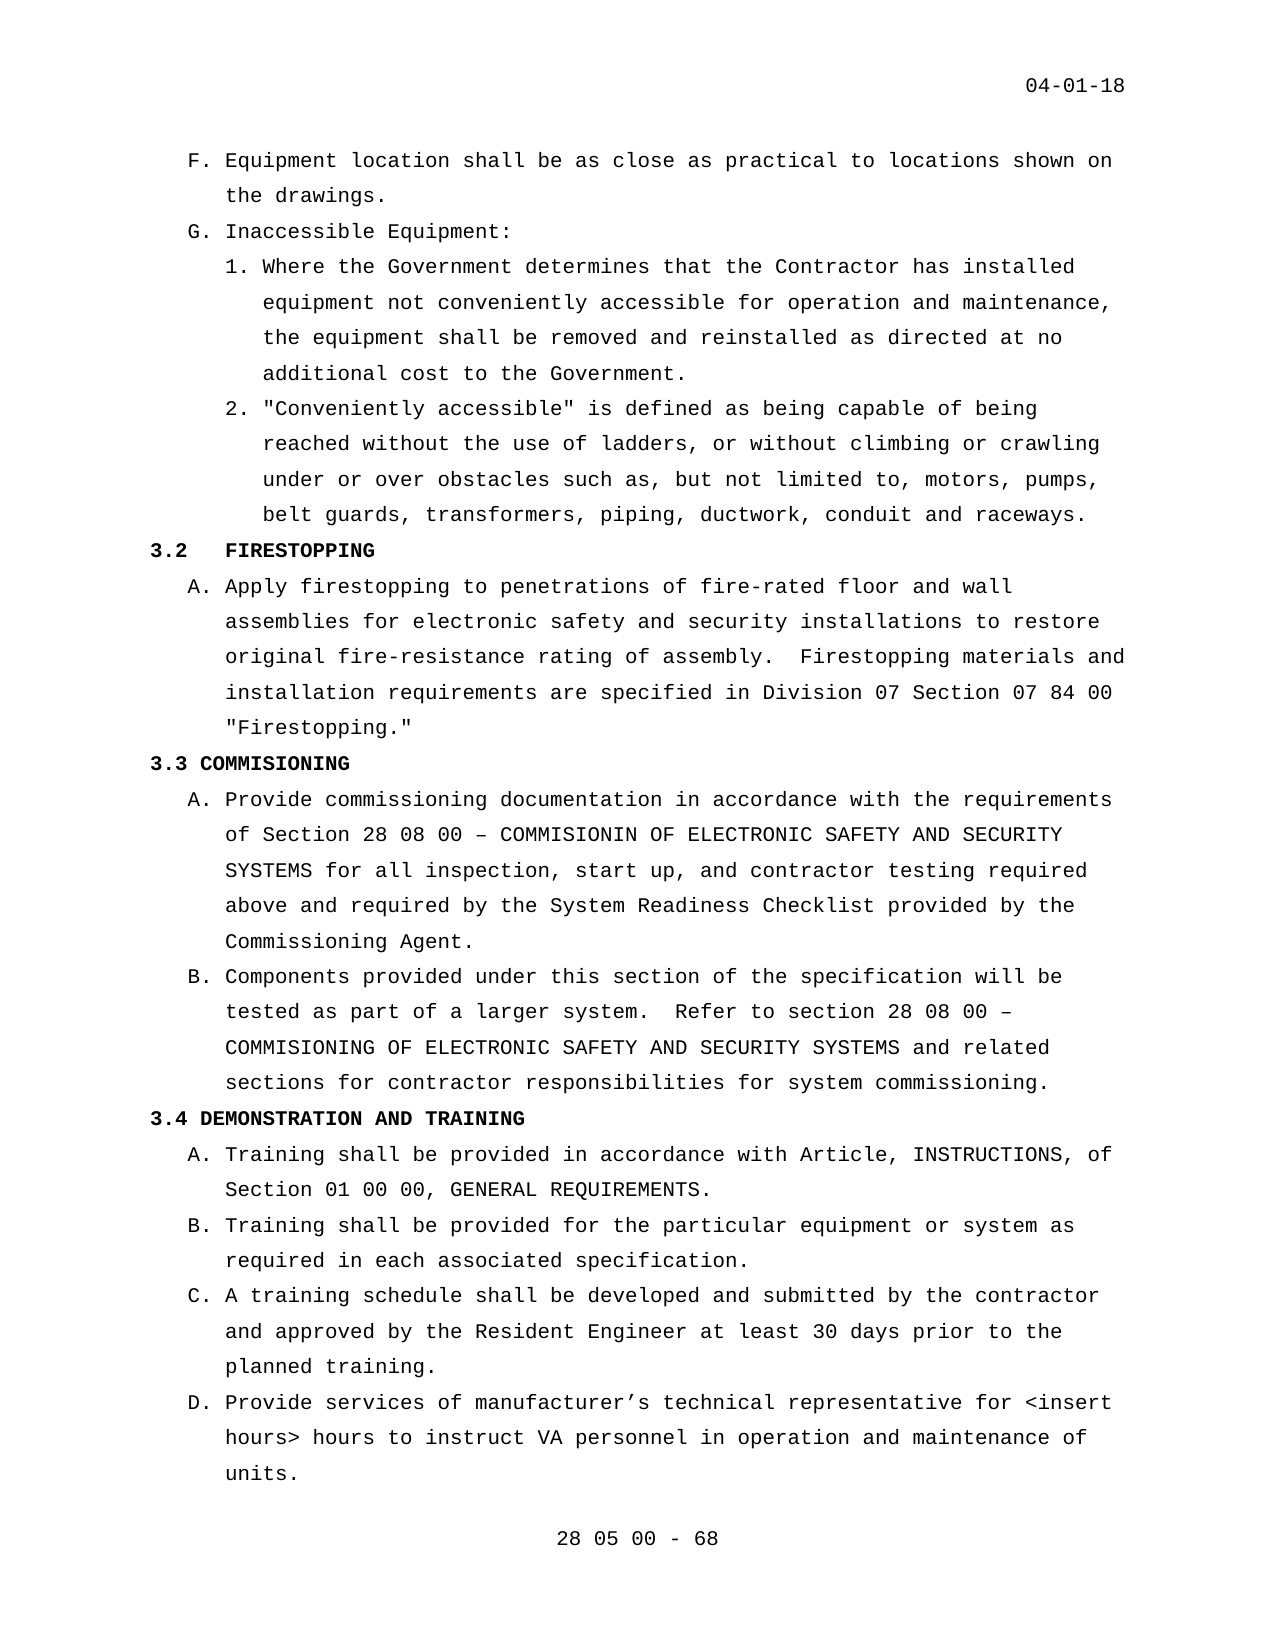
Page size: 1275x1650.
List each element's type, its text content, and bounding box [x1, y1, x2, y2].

text 3.2 FIRESTOPPING [150, 539, 1125, 563]
text C. A training schedule shall be developed and submitted by the contractor and approved by the Resident Engineer at least 30 days prior to the planned training. [187, 1286, 1125, 1380]
text 2. "Conveniently accessible" is defined as being capable of being reached without the use of ladders, or without climbing or crawling under or over obstacles such as, but not limited to, motors, pumps, belt guards, transformers, piping, ductwork, conduit and raceways. [225, 398, 1125, 528]
text B. Components provided under this section of the specification will be tested as part of a larger system. Refer to section 28 08 00 – COMMISIONING OF ELECTRONIC SAFETY AND SECURITY SYSTEMS and related sections for contractor responsibilities for system commissioning. [187, 966, 1125, 1096]
text 1. Where the Government determines that the Contractor has installed equipment not conveniently accessible for operation and maintenance, the equipment shall be removed and reinstalled as directed at no additional cost to the Government. [225, 256, 1125, 386]
text B. Training shall be provided for the particular equipment or system as required in each associated specification. [187, 1215, 1125, 1274]
text 3.3 COMMISIONING [150, 753, 1125, 776]
text G. Inaccessible Equipment: [187, 221, 1125, 244]
text A. Training shall be provided in accordance with Article, INSTRUCTIONS, of Section 01 00 00, GENERAL REQUIREMENTS. [187, 1144, 1125, 1203]
text A. Apply firestopping to penetrations of fire-rated floor and wall assemblies for electronic safety and security installations to restore original fire-resistance rating of assembly. Firestopping materials and installation requirements are specified in Division 07 Section 07 84 00 "Firestopping." [187, 576, 1125, 741]
text D. Provide services of manufacturer’s technical representative for <insert hours> hours to instruct VA personnel in operation and maintenance of units. [187, 1392, 1125, 1486]
text F. Equipment location shall be as close as practical to locations shown on the drawings. [187, 150, 1125, 209]
text 3.4 demonstration and training [150, 1108, 1125, 1131]
text A. Provide commissioning documentation in accordance with the requirements of Section 28 08 00 – COMMISIONIN OF ELECTRONIC SAFETY AND SECURITY SYSTEMS for all inspection, start up, and contractor testing required above and required by the System Readiness Checklist provided by the Commissioning Agent. [187, 789, 1125, 954]
